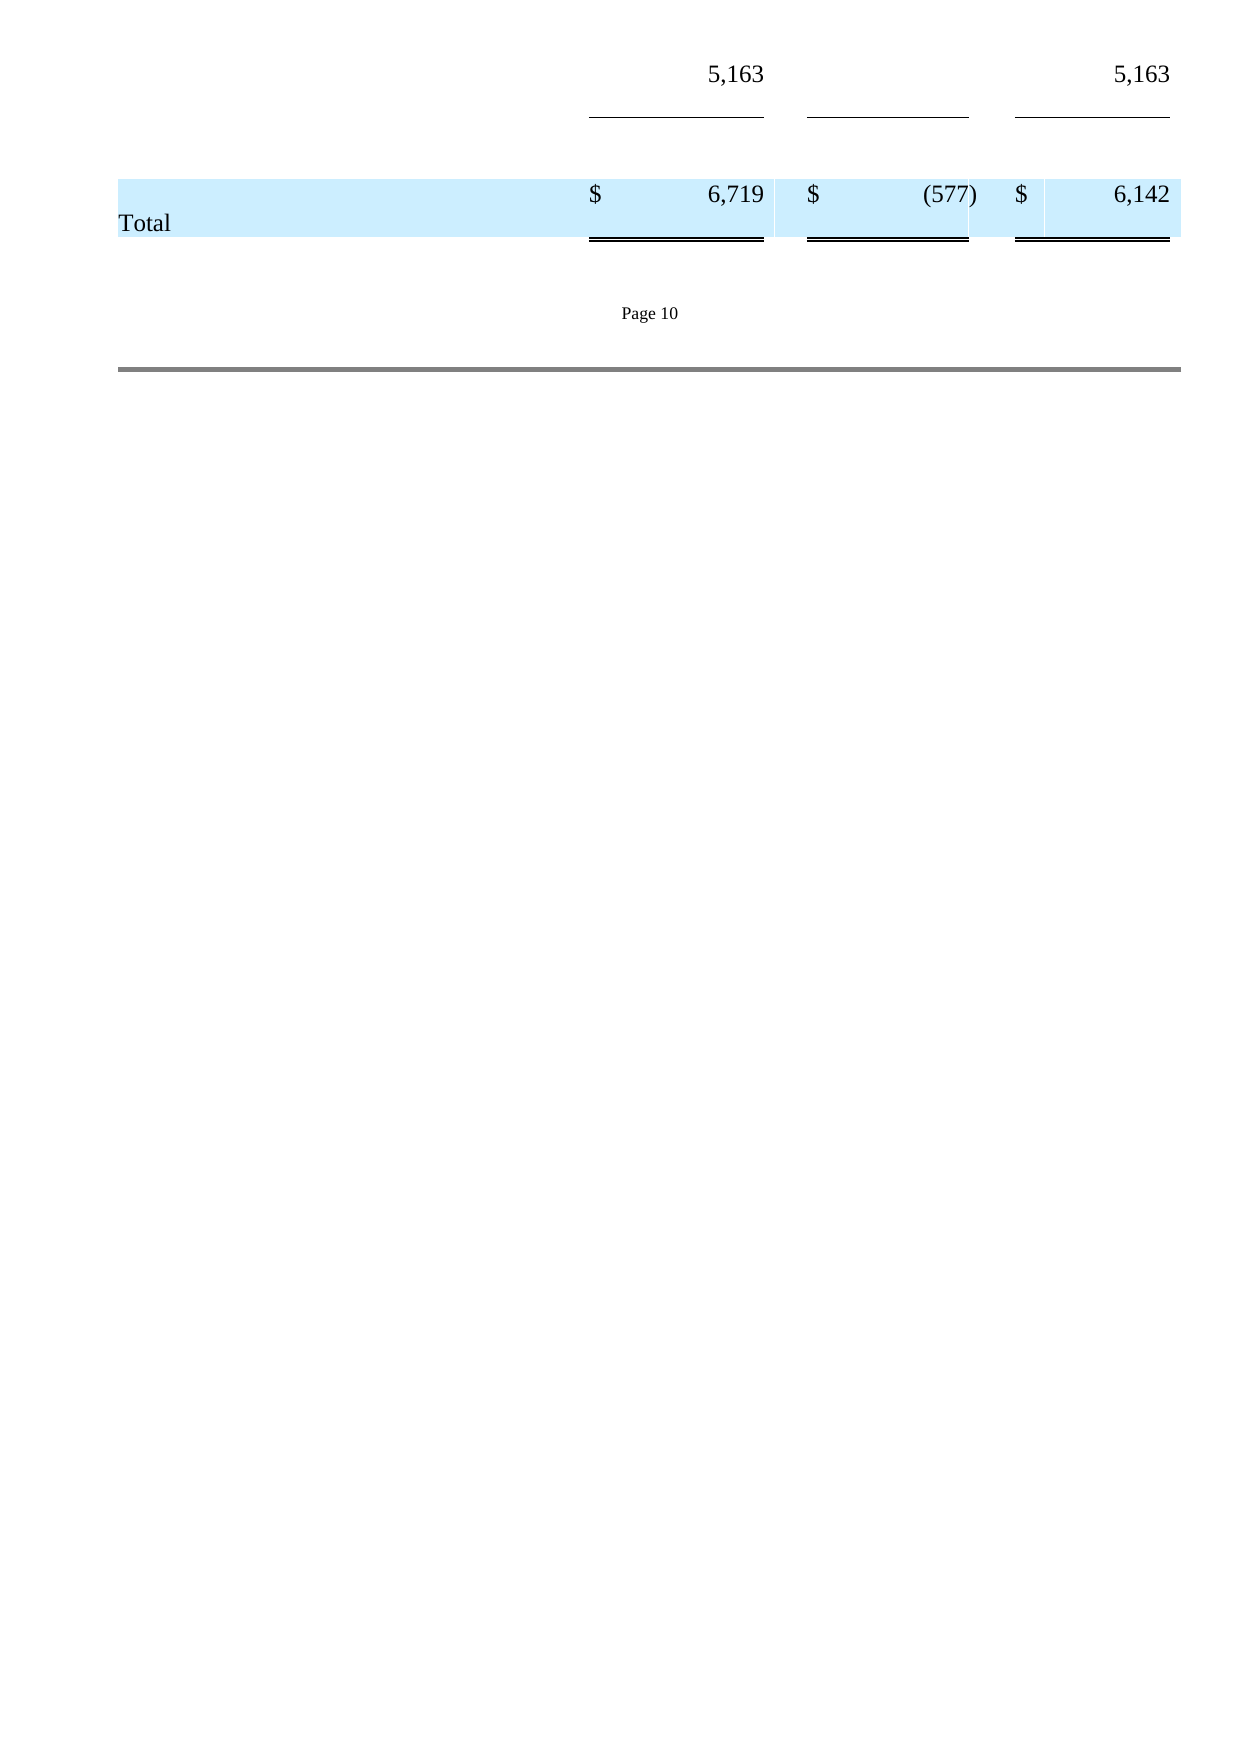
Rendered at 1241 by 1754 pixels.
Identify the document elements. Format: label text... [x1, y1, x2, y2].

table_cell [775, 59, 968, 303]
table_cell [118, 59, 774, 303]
text Page 10 [118, 303, 1181, 323]
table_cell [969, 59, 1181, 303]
